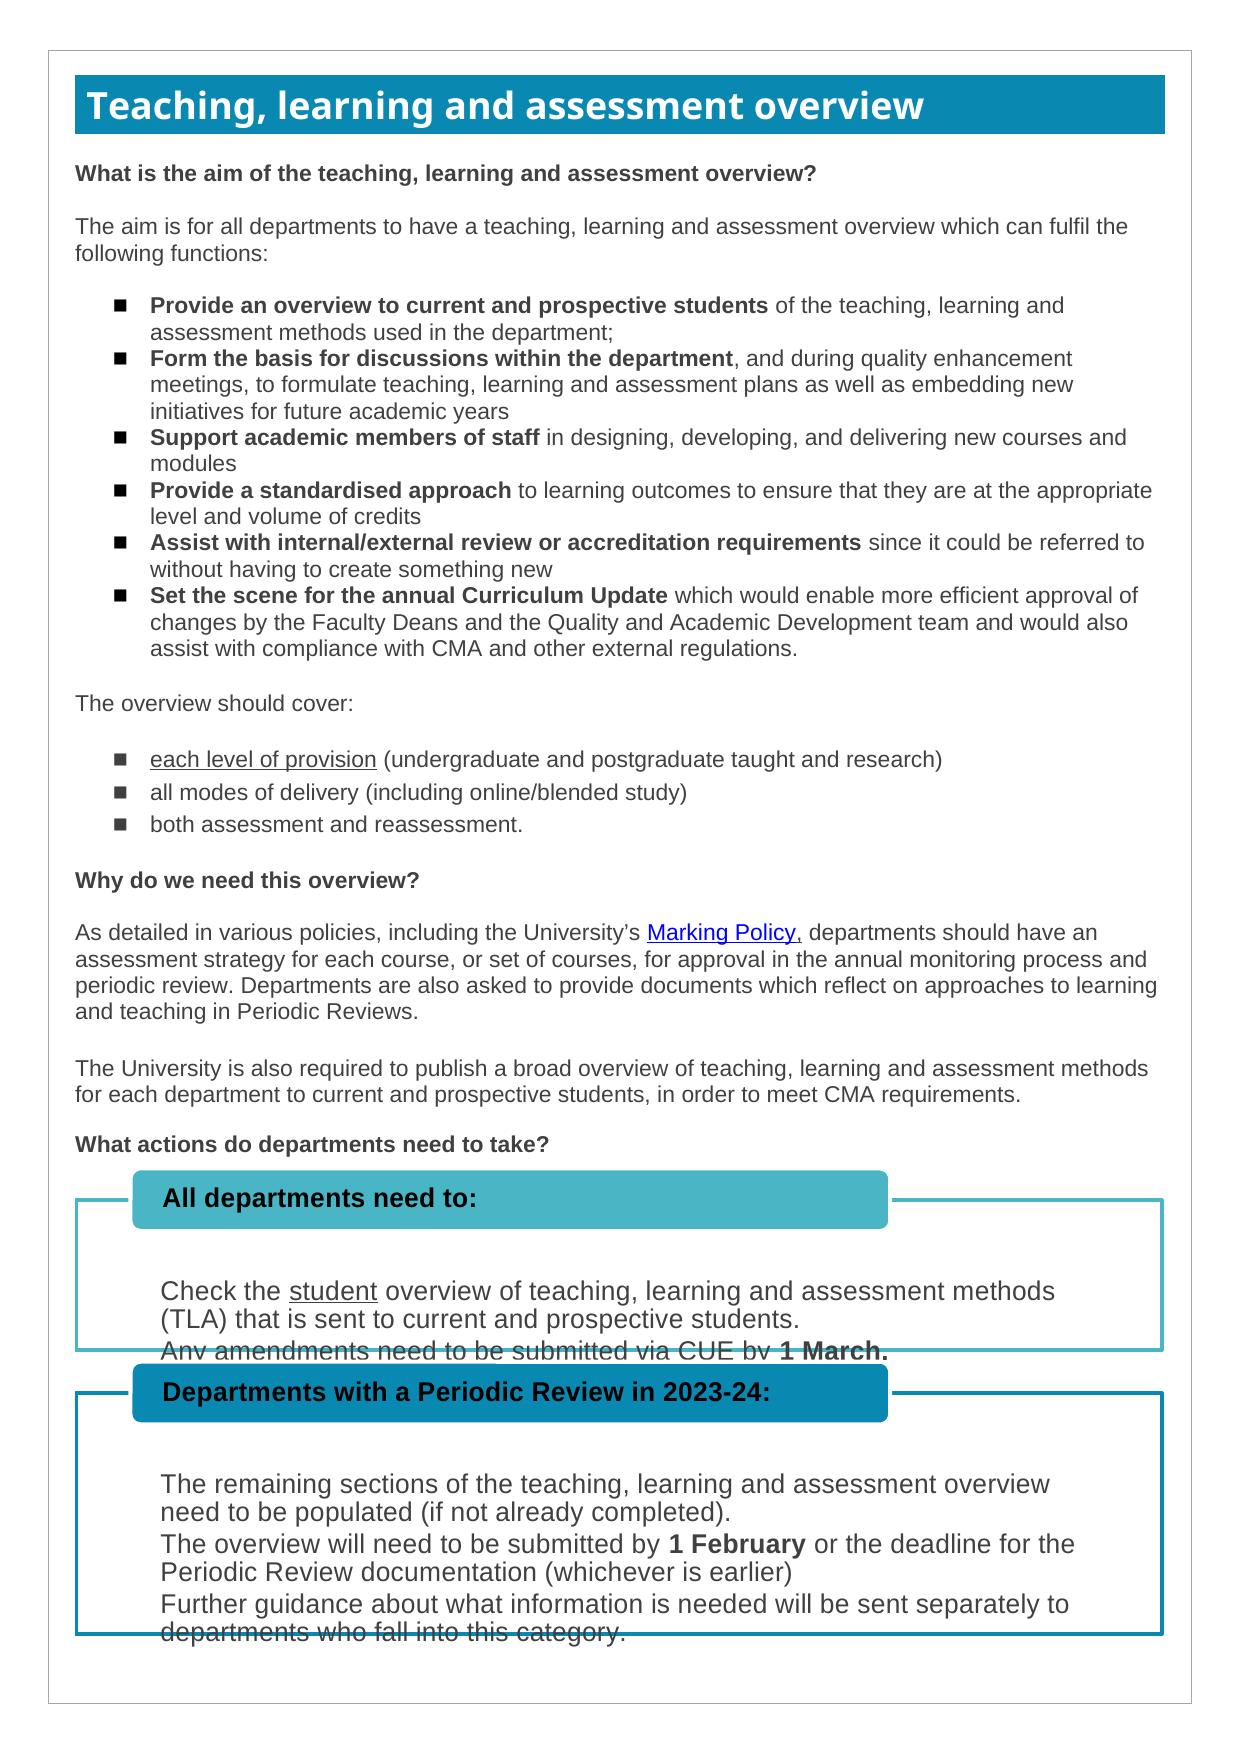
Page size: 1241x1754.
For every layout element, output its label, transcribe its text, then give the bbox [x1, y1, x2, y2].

list Provide an overview to current and prospective students of the teaching, learning and assessment methods used in the department; [112, 292, 1165, 345]
text The University is also required to publish a broad overview of teaching, learning and assessment methods for each department to current and prospective students, in order to meet CMA requirements. [75, 1055, 1165, 1107]
text Why do we need this overview? [75, 867, 1165, 893]
list Form the basis for discussions within the department, and during quality enhancement meetings, to formulate teaching, learning and assessment plans as well as embedding new initiatives for future academic years [112, 345, 1165, 424]
text The overview should cover: [75, 690, 1165, 717]
list all modes of delivery (including online/blended study) [112, 778, 1165, 805]
list Support academic members of staff in designing, developing, and delivering new courses and modules [112, 424, 1165, 477]
list both assessment and reassessment. [112, 811, 1165, 837]
list Provide a standardised approach to learning outcomes to ensure that they are at the appropriate level and volume of credits [112, 477, 1165, 529]
text What is the aim of the teaching, learning and assessment overview? [75, 160, 1165, 187]
text The aim is for all departments to have a teaching, learning and assessment overview which can fulfil the following functions: [75, 213, 1165, 266]
table_header Teaching, learning and assessment overview [75, 75, 1165, 134]
text As detailed in various policies, including the University’s Marking Policy, departments should have an assessment strategy for each course, or set of courses, for approval in the annual monitoring process and periodic review. Departments are also asked to provide documents which reflect on approaches to learning and teaching in Periodic Reviews. [75, 919, 1165, 1025]
list Set the scene for the annual Curriculum Update which would enable more efficient approval of changes by the Faculty Deans and the Quality and Academic Development team and would also assist with compliance with CMA and other external regulations. [112, 582, 1165, 661]
list each level of provision (undergraduate and postgraduate taught and research) [112, 746, 1165, 772]
list Assist with internal/external review or accreditation requirements since it could be referred to without having to create something new [112, 529, 1165, 582]
text What actions do departments need to take? [75, 1131, 1165, 1648]
